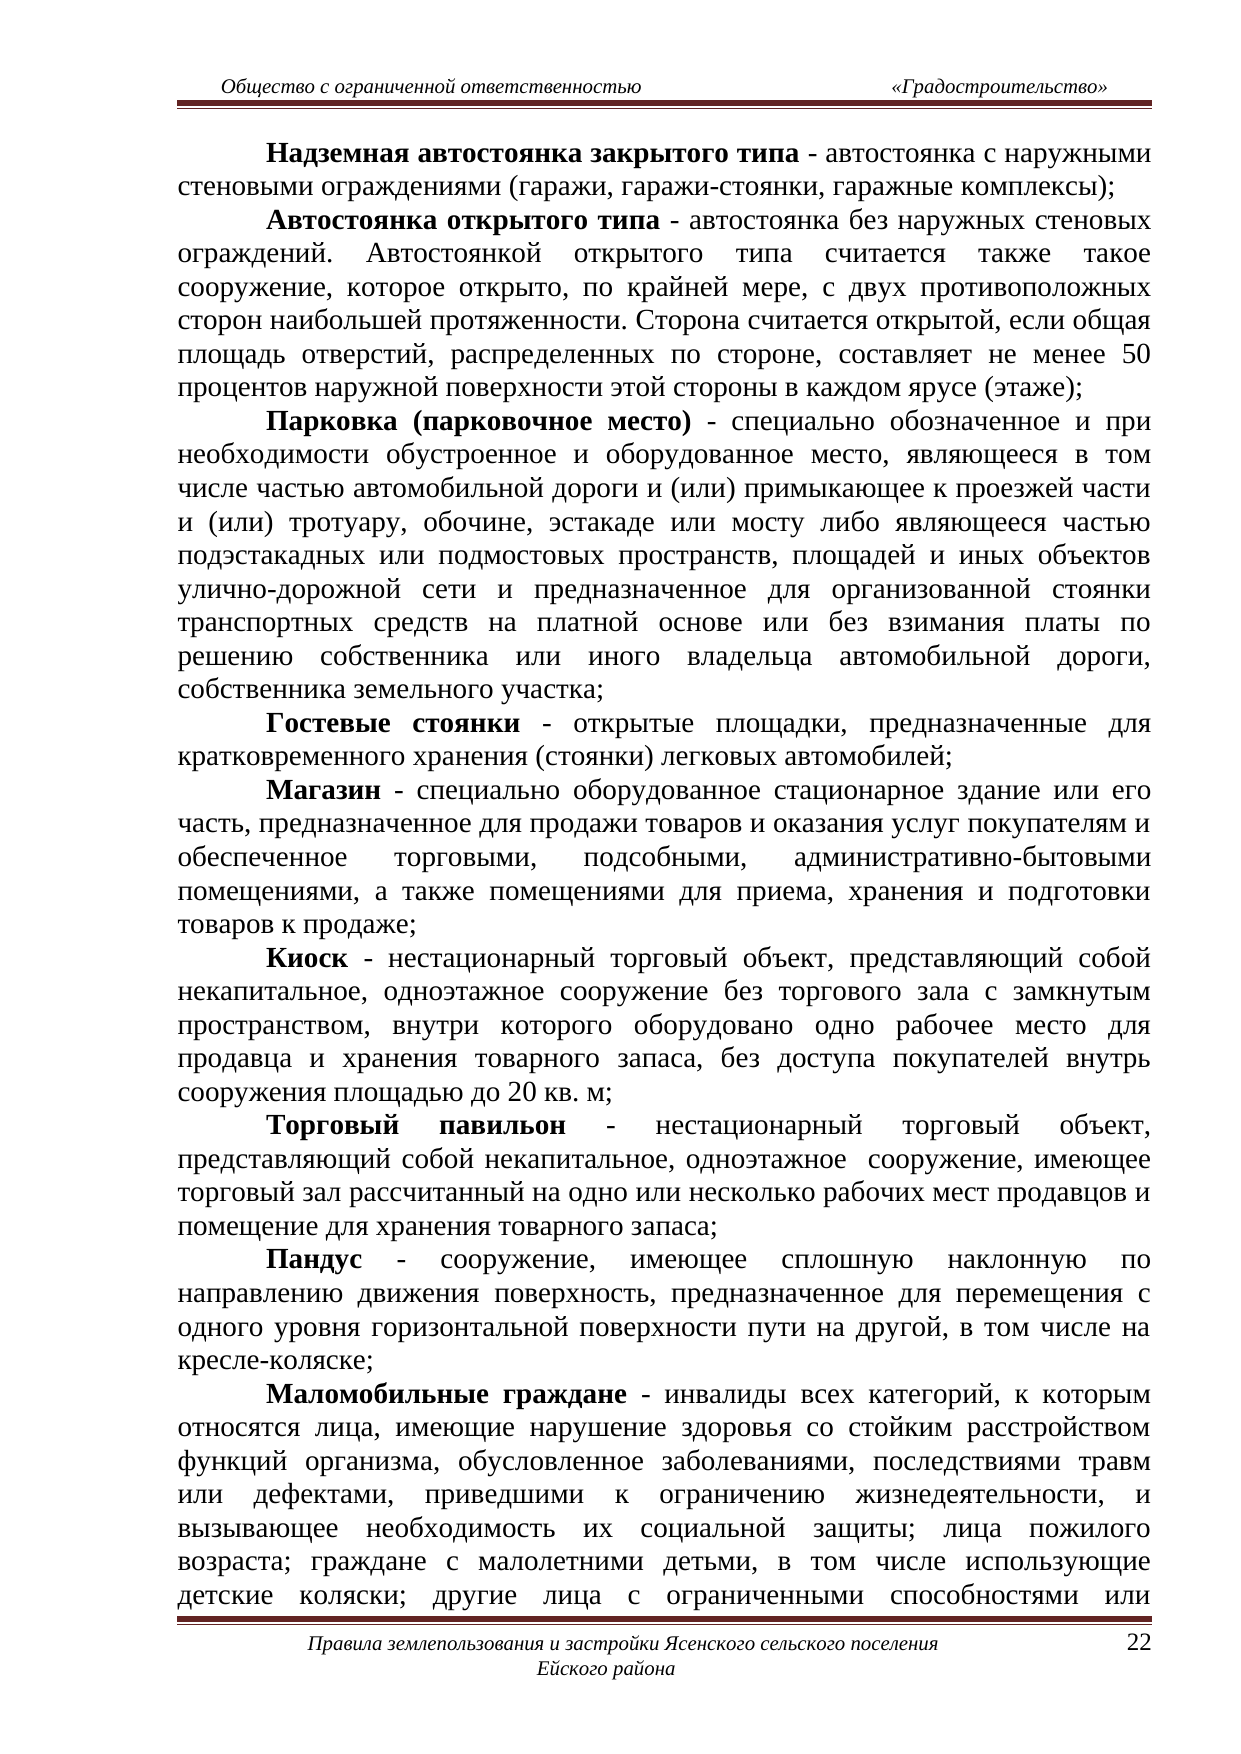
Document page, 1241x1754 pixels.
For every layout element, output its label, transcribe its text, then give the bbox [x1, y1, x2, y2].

text Парковка (парковочное место) - специально обозначенное и при необходимости обустроенное и оборудованное место, являющееся в том числе частью автомобильной дороги и (или) примыкающее к проезжей части и (или) тротуару, обочине, эстакаде или мосту либо являющееся частью подэстакадных или подмостовых пространств, площадей и иных объектов улично-дорожной сети и предназначенное для организованной стоянки транспортных средств на платной основе или без взимания платы по решению собственника или иного владельца автомобильной дороги, собственника земельного участка; [177, 403, 1152, 705]
text Гостевые стоянки - открытые площадки, предназначенные для кратковременного хранения (стоянки) легковых автомобилей; [177, 705, 1152, 772]
text Киоск - нестационарный торговый объект, представляющий собой некапитальное, одноэтажное сооружение без торгового зала с замкнутым пространством, внутри которого оборудовано одно рабочее место для продавца и хранения товарного запаса, без доступа покупателей внутрь сооружения площадью до 20 кв. м; [177, 940, 1152, 1107]
text Автостоянка открытого типа - автостоянка без наружных стеновых ограждений. Автостоянкой открытого типа считается также такое сооружение, которое открыто, по крайней мере, с двух противоположных сторон наибольшей протяженности. Сторона считается открытой, если общая площадь отверстий, распределенных по стороне, составляет не менее 50 процентов наружной поверхности этой стороны в каждом ярусе (этаже); [177, 202, 1152, 403]
text Надземная автостоянка закрытого типа - автостоянка с наружными стеновыми ограждениями (гаражи, гаражи-стоянки, гаражные комплексы); [177, 135, 1152, 202]
text Пандус - сооружение, имеющее сплошную наклонную по направлению движения поверхность, предназначенное для перемещения с одного уровня горизонтальной поверхности пути на другой, в том числе на кресле-коляске; [177, 1242, 1152, 1376]
text Торговый павильон - нестационарный торговый объект, представляющий собой некапитальное, одноэтажное сооружение, имеющее торговый зал рассчитанный на одно или несколько рабочих мест продавцов и помещение для хранения товарного запаса; [177, 1107, 1152, 1242]
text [177, 1376, 1152, 1611]
text Магазин - специально оборудованное стационарное здание или его часть, предназначенное для продажи товаров и оказания услуг покупателям и обеспеченное торговыми, подсобными, административно-бытовыми помещениями, а также помещениями для приема, хранения и подготовки товаров к продаже; [177, 772, 1152, 940]
